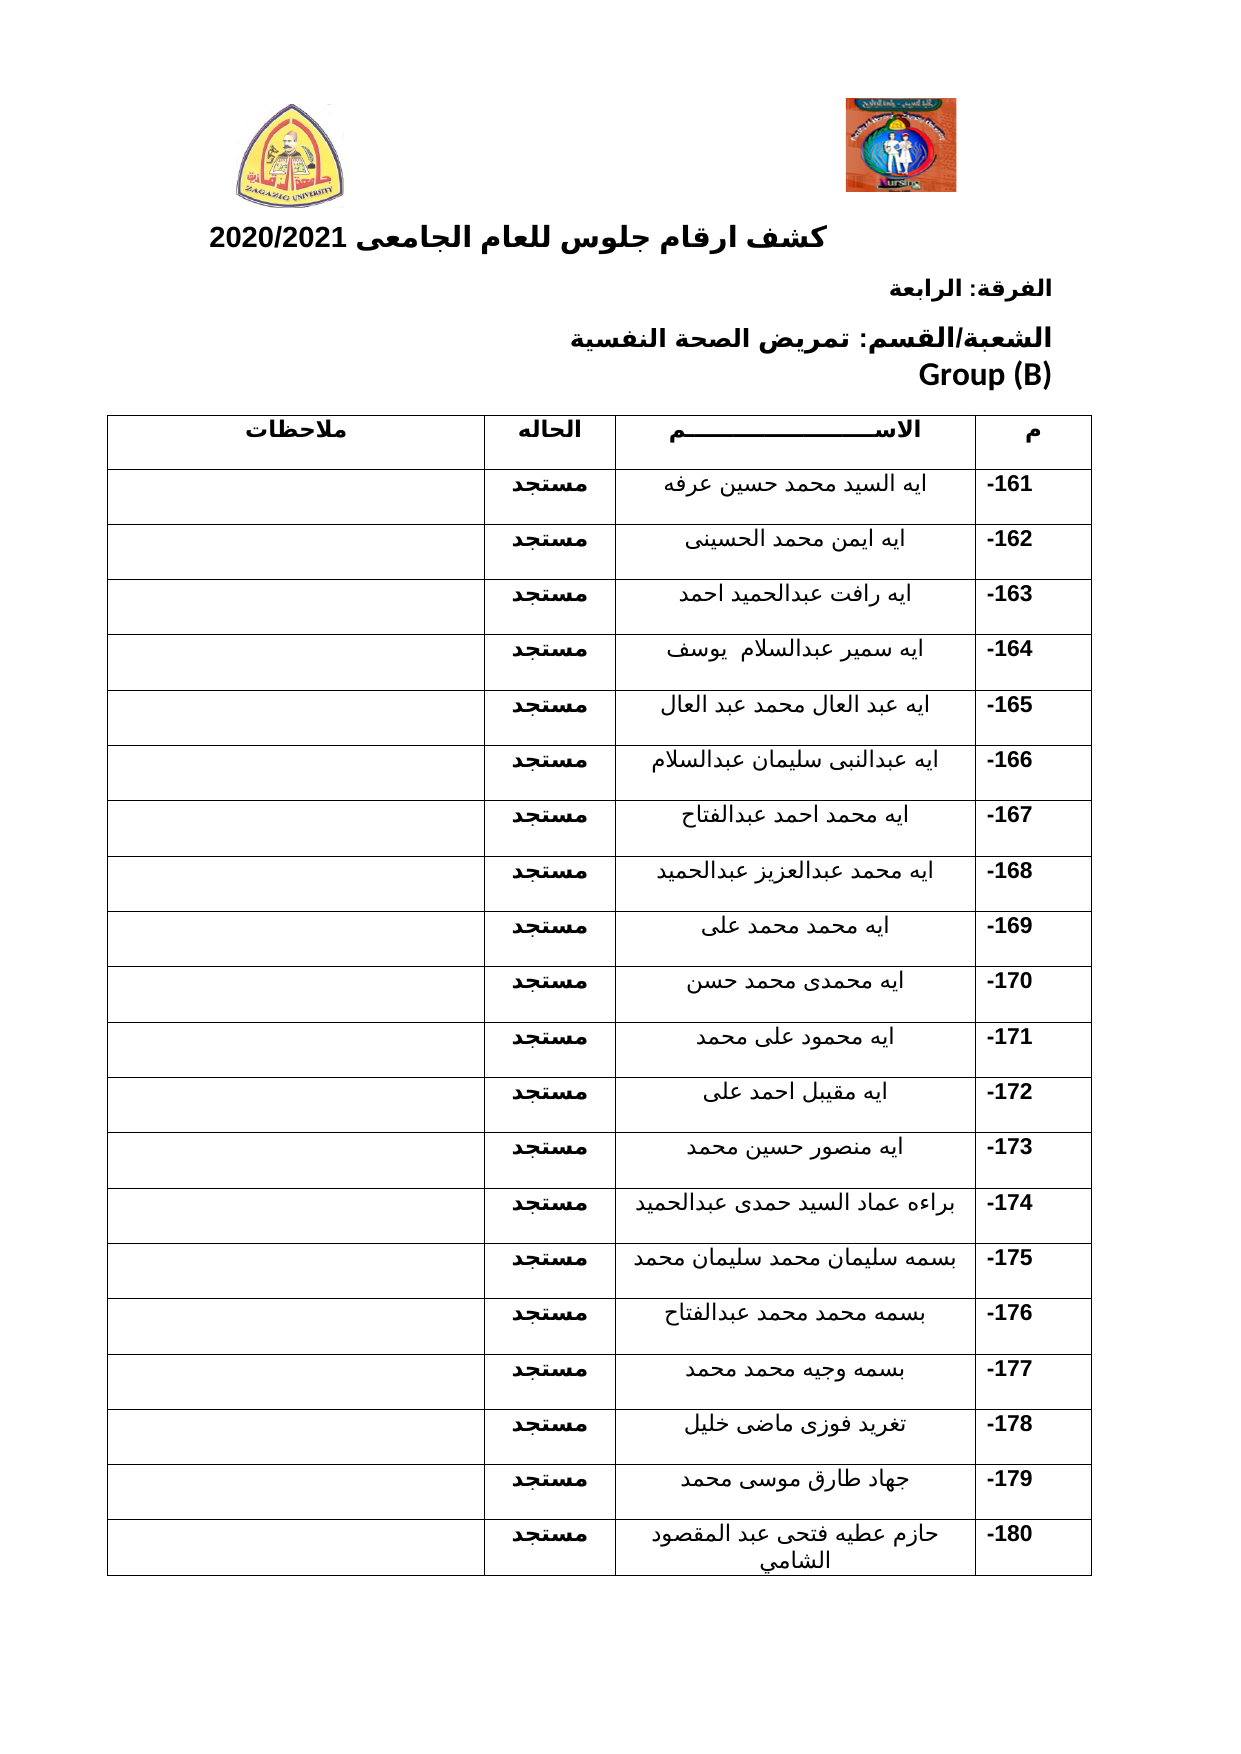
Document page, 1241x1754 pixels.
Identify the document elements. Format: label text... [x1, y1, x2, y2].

table_cell [108, 746, 484, 800]
table_cell [108, 967, 484, 1022]
picture [236, 104, 345, 208]
table_cell [108, 1023, 484, 1077]
table_cell ايه مقيبل احمد على [616, 1078, 975, 1132]
table_cell 164- [976, 635, 1091, 690]
table_cell 171- [976, 1023, 1091, 1077]
table_cell [108, 525, 484, 579]
table_cell [108, 1244, 484, 1298]
table_cell بسمه محمد محمد عبدالفتاح [616, 1299, 975, 1353]
table_cell ايه السيد محمد حسين عرفه [616, 470, 975, 524]
table_cell 165- [976, 691, 1091, 745]
table_cell مستجد [485, 801, 615, 856]
table_header الحاله [485, 416, 615, 468]
table_cell ايه محمد احمد عبدالفتاح [616, 801, 975, 856]
table_cell مستجد [485, 1133, 615, 1187]
text كشف ارقام جلوس للعام الجامعى 2020/2021 [187, 220, 1053, 254]
table_cell مستجد [485, 746, 615, 800]
table_cell [108, 1189, 484, 1243]
table_cell [108, 1355, 484, 1409]
table_cell [108, 1410, 484, 1464]
table_cell مستجد [485, 635, 615, 690]
table_cell ايه رافت عبدالحميد احمد [616, 580, 975, 634]
table_cell [108, 580, 484, 634]
table_cell بسمه سليمان محمد سليمان محمد [616, 1244, 975, 1298]
table_cell مستجد [485, 525, 615, 579]
table_cell 169- [976, 912, 1091, 966]
table_cell تغريد فوزى ماضى خليل [616, 1410, 975, 1464]
table_cell [108, 912, 484, 966]
table_cell مستجد [485, 1244, 615, 1298]
table_cell 173- [976, 1133, 1091, 1187]
table_cell ايه محمود على محمد [616, 1023, 975, 1077]
table_cell [108, 1133, 484, 1187]
table_cell ايه سمير عبدالسلام يوسف [616, 635, 975, 690]
table_cell 175- [976, 1244, 1091, 1298]
table_cell ايه محمدى محمد حسن [616, 967, 975, 1022]
table_cell مستجد [485, 1078, 615, 1132]
table_cell مستجد [485, 1299, 615, 1353]
table_cell 166- [976, 746, 1091, 800]
table_cell مستجد [485, 691, 615, 745]
table_cell [108, 635, 484, 690]
table_cell 168- [976, 857, 1091, 911]
table_cell ايه عبدالنبى سليمان عبدالسلام [616, 746, 975, 800]
table_cell براءه عماد السيد حمدى عبدالحميد [616, 1189, 975, 1243]
table_cell 176- [976, 1299, 1091, 1353]
table_cell 167- [976, 801, 1091, 856]
table_cell مستجد [485, 1023, 615, 1077]
table_cell بسمه وجيه محمد محمد [616, 1355, 975, 1409]
table_cell [108, 1465, 484, 1519]
table_cell 177- [976, 1355, 1091, 1409]
table_cell مستجد [485, 1355, 615, 1409]
table_cell مستجد [485, 1520, 615, 1575]
table_cell مستجد [485, 1189, 615, 1243]
table_cell حازم عطيه فتحى عبد المقصود الشامي [616, 1520, 975, 1575]
table_cell مستجد [485, 1410, 615, 1464]
table_cell 174- [976, 1189, 1091, 1243]
table_cell ايه محمد عبدالعزيز عبدالحميد [616, 857, 975, 911]
text الشعبة/القسم: تمريض الصحة النفسية Group (B) [187, 322, 1053, 394]
table_cell 162- [976, 525, 1091, 579]
table_cell ايه عبد العال محمد عبد العال [616, 691, 975, 745]
table_cell مستجد [485, 580, 615, 634]
table_cell [108, 470, 484, 524]
table_cell ايه محمد محمد على [616, 912, 975, 966]
text الفرقة: الرابعة [187, 275, 1053, 301]
table_cell 172- [976, 1078, 1091, 1132]
table_cell جهاد طارق موسى محمد [616, 1465, 975, 1519]
table_cell [108, 801, 484, 856]
table_cell ايه ايمن محمد الحسينى [616, 525, 975, 579]
table_cell [108, 1299, 484, 1353]
table_cell 161- [976, 470, 1091, 524]
table_cell 163- [976, 580, 1091, 634]
table_cell مستجد [485, 470, 615, 524]
table_cell مستجد [485, 1465, 615, 1519]
table_cell [108, 691, 484, 745]
table_cell مستجد [485, 857, 615, 911]
table_cell مستجد [485, 967, 615, 1022]
table_header ملاحظات [108, 416, 484, 468]
table_cell [108, 1520, 484, 1575]
table_cell 170- [976, 967, 1091, 1022]
table_cell مستجد [485, 912, 615, 966]
table_cell [108, 1078, 484, 1132]
table_cell 180- [976, 1520, 1091, 1575]
table_cell ايه منصور حسين محمد [616, 1133, 975, 1187]
table_header م [976, 416, 1091, 468]
table_cell [108, 857, 484, 911]
picture [845, 98, 957, 192]
table_cell 178- [976, 1410, 1091, 1464]
table_cell 179- [976, 1465, 1091, 1519]
table_header الاســــــــــــــــــــــــم [616, 416, 975, 468]
